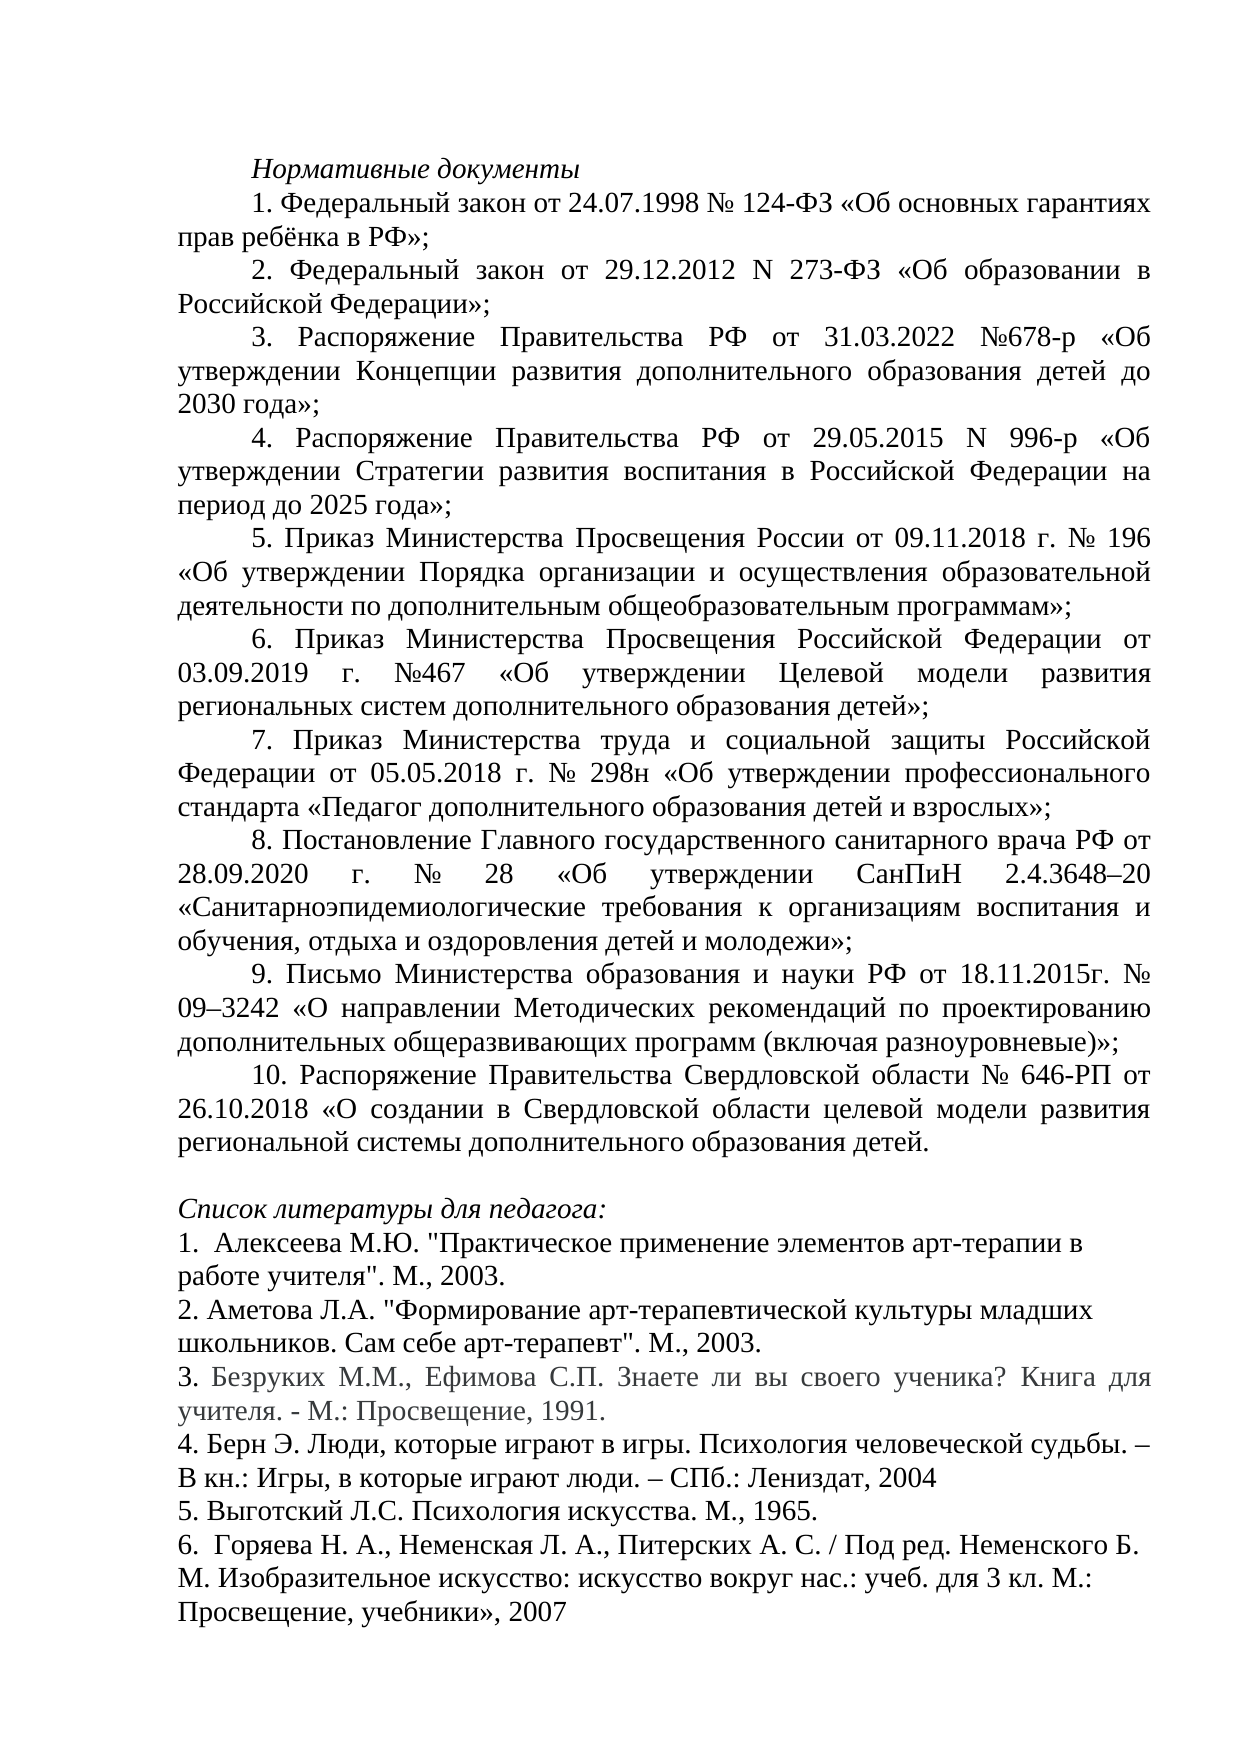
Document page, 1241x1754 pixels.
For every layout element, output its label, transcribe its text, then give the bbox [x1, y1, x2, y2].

text 9. Письмо Министерства образования и науки РФ от 18.11.2015г. № 09–3242 «О направлении Методических рекомендаций по проектированию дополнительных общеразвивающих программ (включая разноуровневые)»; [177, 957, 1152, 1057]
text 8. Постановление Главного государственного санитарного врача РФ от 28.09.2020 г. № 28 «Об утверждении СанПиН 2.4.3648–20 «Санитарноэпидемиологические требования к организациям воспитания и обучения, отдыха и оздоровления детей и молодежи»; [177, 822, 1152, 957]
text 1. Федеральный закон от 24.07.1998 № 124-ФЗ «Об основных гарантиях прав ребёнка в РФ»; [177, 185, 1152, 252]
text 3. Распоряжение Правительства РФ от 31.03.2022 №678-р «Об утверждении Концепции развития дополнительного образования детей до 2030 года»; [177, 319, 1152, 420]
text 5. Приказ Министерства Просвещения России от 09.11.2018 г. № 196 «Об утверждении Порядка организации и осуществления образовательной деятельности по дополнительным общеобразовательным программам»; [177, 521, 1152, 621]
text 6. Приказ Министерства Просвещения Российской Федерации от 03.09.2019 г. №467 «Об утверждении Целевой модели развития региональных систем дополнительного образования детей»; [177, 621, 1152, 722]
text 5. Выготский Л.С. Психология искусства. М., 1965. [177, 1493, 1152, 1527]
text Список литературы для педагога: [177, 1191, 1152, 1225]
text 1. Алексеева М.Ю. "Практическое применение элементов арт-терапии в работе учителя". М., 2003. 2. Аметова Л.А. "Формирование арт-терапевтической культуры младших школьников. Сам себе арт-терапевт". М., 2003. [177, 1225, 1152, 1359]
text 7. Приказ Министерства труда и социальной защиты Российской Федерации от 05.05.2018 г. № 298н «Об утверждении профессионального стандарта «Педагог дополнительного образования детей и взрослых»; [177, 722, 1152, 822]
text Нормативные документы [177, 152, 1152, 185]
text 2. Федеральный закон от 29.12.2012 N 273-ФЗ «Об образовании в Российской Федерации»; [177, 252, 1152, 319]
text 4. Берн Э. Люди, которые играют в игры. Психология человеческой судьбы. – В кн.: Игры, в которые играют люди. – СПб.: Лениздат, 2004 [177, 1426, 1152, 1493]
text 4. Распоряжение Правительства РФ от 29.05.2015 N 996-р «Об утверждении Стратегии развития воспитания в Российской Федерации на период до 2025 года»; [177, 420, 1152, 521]
text 6. Горяева Н. А., Неменская Л. А., Питерских А. С. / Под ред. Неменского Б. М. Изобразительное искусство: искусство вокруг нас.: учеб. для 3 кл. М.: Просвещение, учебники», 2007 [177, 1527, 1152, 1627]
subtitle 3. Безруких М.М., Ефимова С.П. Знаете ли вы своего ученика? Книга для учителя. - М.: Просвещение, 1991. [177, 1359, 1152, 1426]
text 10. Распоряжение Правительства Свердловской области № 646-РП от 26.10.2018 «О создании в Свердловской области целевой модели развития региональной системы дополнительного образования детей. [177, 1057, 1152, 1158]
